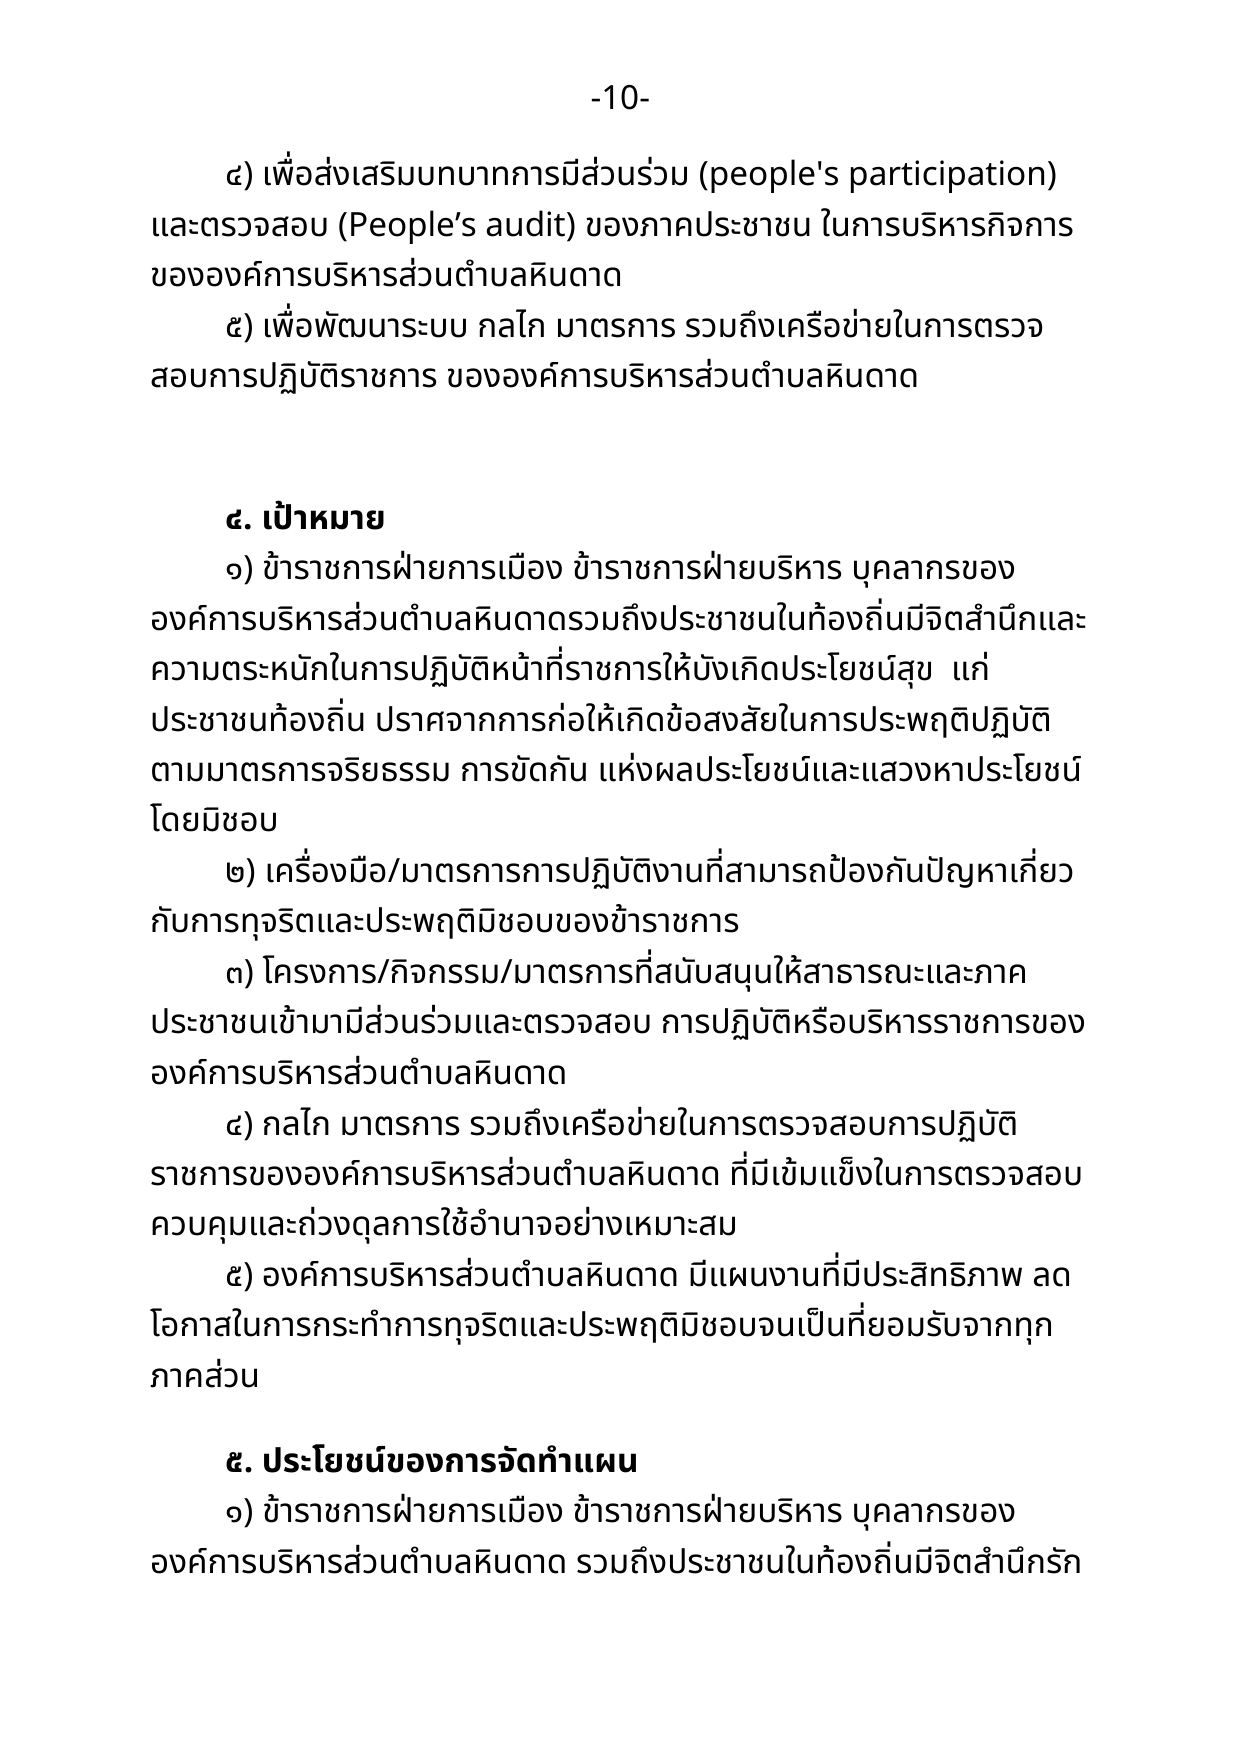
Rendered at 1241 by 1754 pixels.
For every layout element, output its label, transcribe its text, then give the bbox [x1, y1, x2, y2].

text ๕) เพื่อพัฒนาระบบ กลไก มาตรการ รวมถึงเครือข่ายในการตรวจสอบการปฏิบัติราชการ ขององค์การบริหารส่วนตำบลหินดาด [150, 302, 1090, 403]
text ๕. ประโยชน์ของการจัดทำแผน [150, 1436, 1090, 1487]
text ๒).เครื่องมือ/มาตรการการปฏิบัติงานที่สามารถป้องกันปัญหาเกี่ยวกับการทุจริตและประพฤติมิชอบของข้าราชการ [150, 847, 1090, 948]
text ๔. เป้าหมาย [150, 493, 1090, 544]
text ๕) องค์การบริหารส่วนตำบลหินดาด มีแผนงานที่มีประสิทธิภาพ ลดโอกาสในการกระทำการทุจริตและประพฤติมิชอบจนเป็นที่ยอมรับจากทุกภาคส่วน [150, 1251, 1090, 1402]
text ๓) โครงการ/กิจกรรม/มาตรการที่สนับสนุนให้สาธารณะและภาคประชาชนเข้ามามีส่วนร่วมและตรวจสอบ การปฏิบัติหรือบริหารราชการขององค์การบริหารส่วนตำบลหินดาด [150, 948, 1090, 1099]
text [150, 1487, 1090, 1588]
text ๔) กลไก มาตรการ รวมถึงเครือข่ายในการตรวจสอบการปฏิบัติราชการขององค์การบริหารส่วนตำบลหินดาด ที่มีเข้มแข็งในการตรวจสอบ ควบคุมและถ่วงดุลการใช้อำนาจอย่างเหมาะสม [150, 1099, 1090, 1251]
text ๔) เพื่อส่งเสริมบทบาทการมีส่วนร่วม (people's participation) และตรวจสอบ (People’s audit) ของภาคประชาชน ในการบริหารกิจการขององค์การบริหารส่วนตำบลหินดาด [150, 150, 1090, 302]
text ๑) ข้าราชการฝ่ายการเมือง ข้าราชการฝ่ายบริหาร บุคลากรขององค์การบริหารส่วนตำบลหินดาดรวมถึงประชาชนในท้องถิ่นมีจิตสำนึกและความตระหนักในการปฏิบัติหน้าที่ราชการให้บังเกิดประโยชน์สุข แก่ประชาชนท้องถิ่น ปราศจากการก่อให้เกิดข้อสงสัยในการประพฤติปฏิบัติตามมาตรการจริยธรรม การขัดกัน แห่งผลประโยชน์และแสวงหาประโยชน์โดยมิชอบ [150, 544, 1090, 847]
